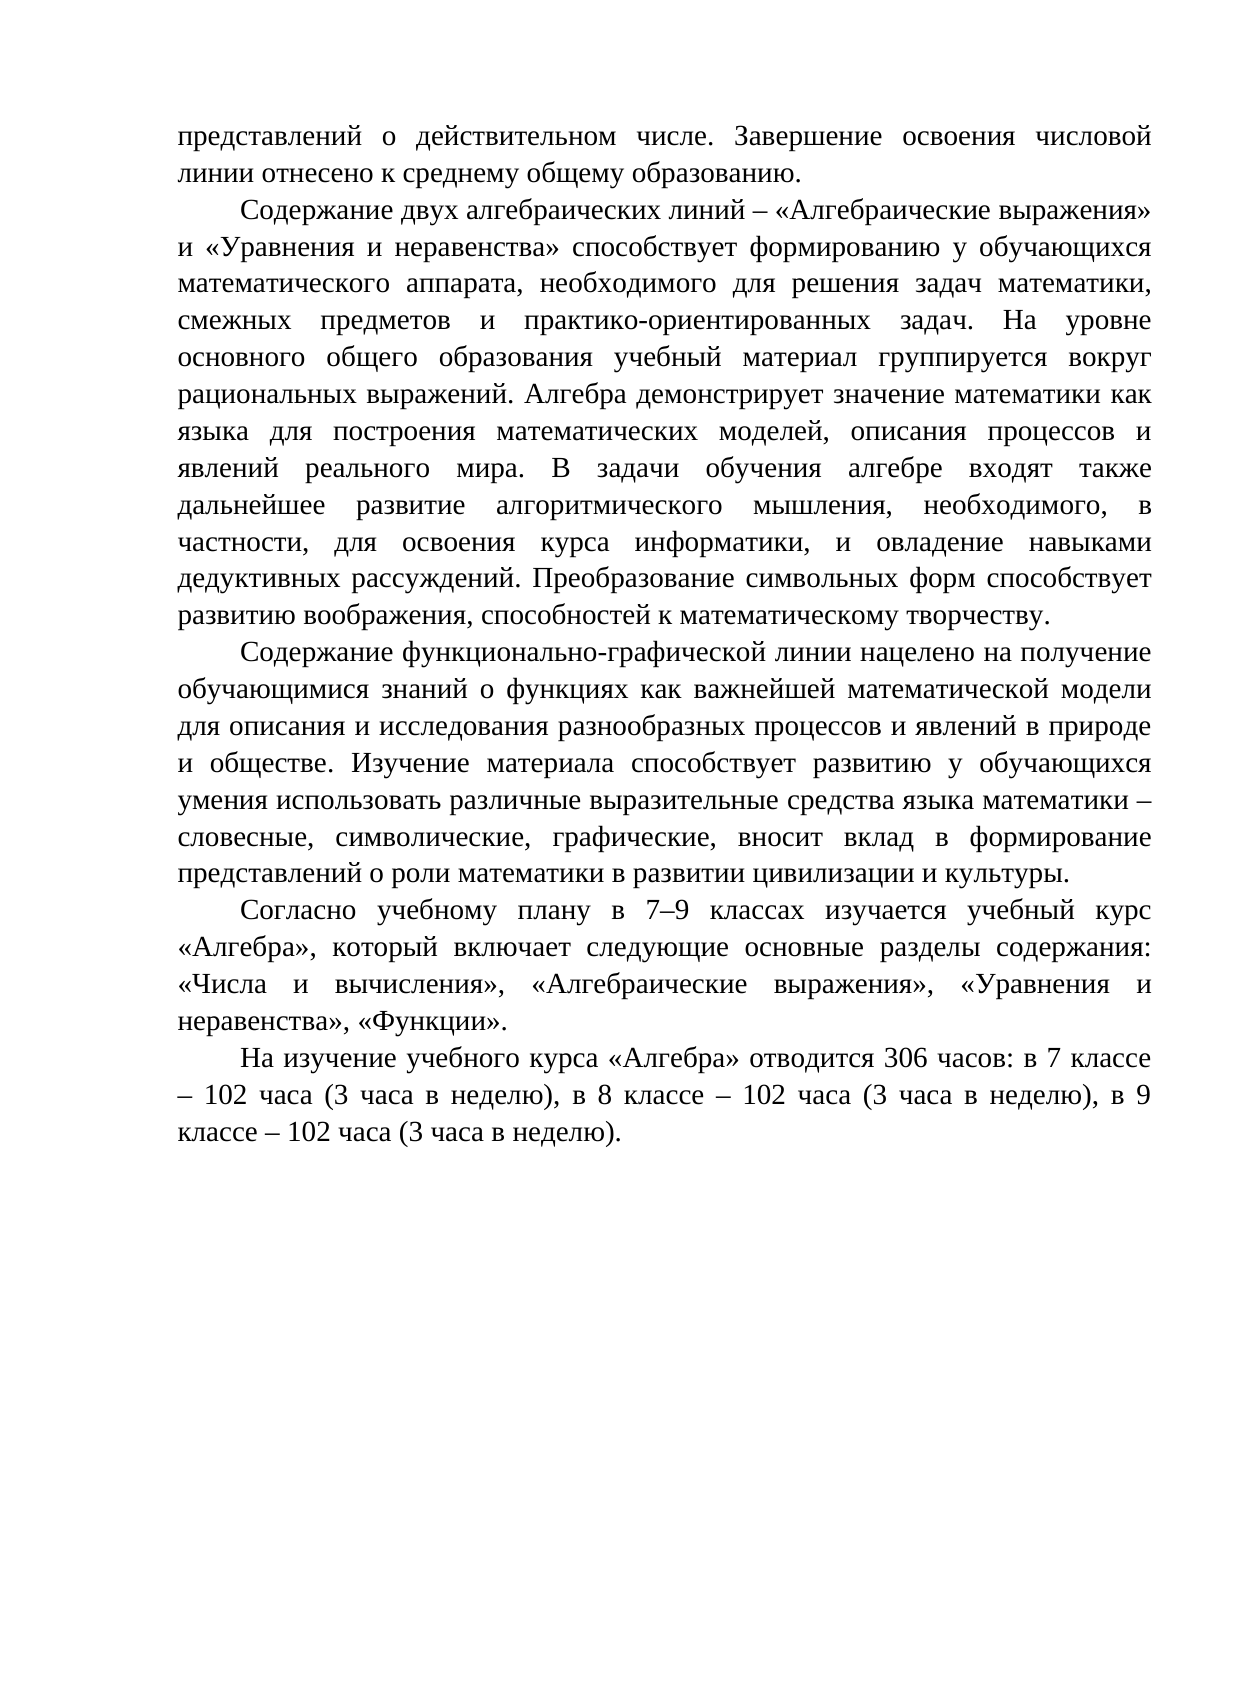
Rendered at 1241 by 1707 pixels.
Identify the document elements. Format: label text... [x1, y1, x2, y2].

text Содержание двух алгебраических линий – «Алгебраические выражения» и «Уравнения и неравенства» способствует формированию у обучающихся математического аппарата, необходимого для решения задач математики, смежных предметов и практико-ориентированных задач. На уровне основного общего образования учебный материал группируется вокруг рациональных выражений. Алгебра демонстрирует значение математики как языка для построения математических моделей, описания процессов и явлений реального мира. В задачи обучения алгебре входят также дальнейшее развитие алгоритмического мышления, необходимого, в частности, для освоения курса информатики, и овладение навыками дедуктивных рассуждений. Преобразование символьных форм способствует развитию воображения, способностей к математическому творчеству. [177, 192, 1152, 631]
text ‌На изучение учебного курса «Алгебра» отводится 306 часов: в 7 классе – 102 часа (3 часа в неделю), в 8 классе – 102 часа (3 часа в неделю), в 9 классе – 102 часа (3 часа в неделю).‌‌ [177, 1040, 1152, 1147]
text Согласно учебному плану в 7–9 классах изучается учебный курс «Алгебра», который включает следующие основные разделы содержания: «Числа и вычисления», «Алгебраические выражения», «Уравнения и неравенства», «Функции». [177, 892, 1152, 1037]
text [177, 118, 1152, 188]
text Содержание функционально-графической линии нацелено на получение обучающимися знаний о функциях как важнейшей математической модели для описания и исследования разнообразных процессов и явлений в природе и обществе. Изучение материала способствует развитию у обучающихся умения использовать различные выразительные средства языка математики – словесные, символические, графические, вносит вклад в формирование представлений о роли математики в развитии цивилизации и культуры. [177, 634, 1152, 889]
